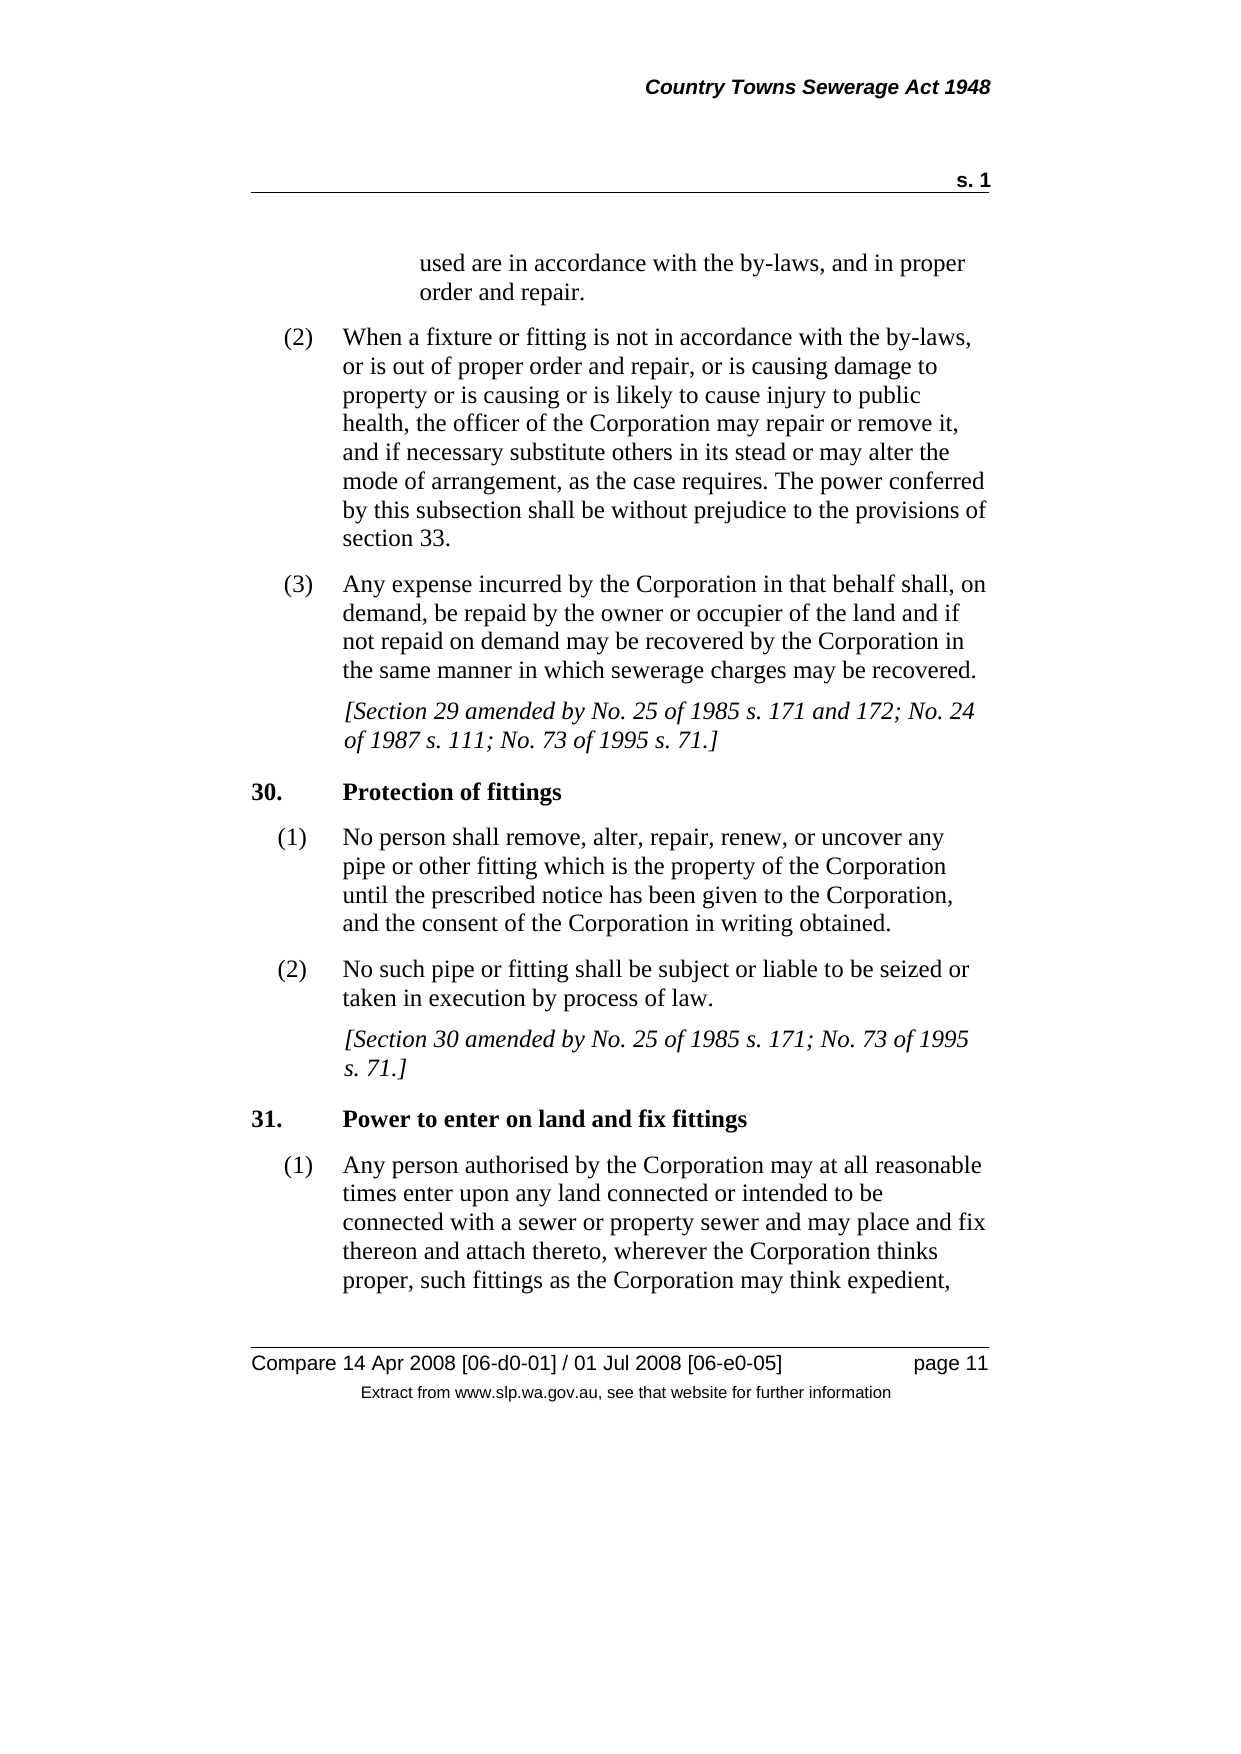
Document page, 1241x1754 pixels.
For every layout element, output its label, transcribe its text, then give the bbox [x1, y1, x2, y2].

text (2) When a fixture or fitting is not in accordance with the by-laws, or is out of proper order and repair, or is causing damage to property or is causing or is likely to cause injury to public health, the officer of the Corporation may repair or remove it, and if necessary substitute others in its stead or may alter the mode of arrangement, as the case requires. The power conferred by this subsection shall be without prejudice to the provisions of section 33. [251, 322, 989, 552]
text [Section 29 amended by No. 25 of 1985 s. 171 and 172; No. 24 of 1987 s. 111; No. 73 of 1995 s. 71.] [251, 696, 989, 754]
text (1) No person shall remove, alter, repair, renew, or uncover any pipe or other fitting which is the property of the Corporation until the prescribed notice has been given to the Corporation, and the consent of the Corporation in writing obtained. [251, 822, 989, 937]
text (3) Any expense incurred by the Corporation in that behalf shall, on demand, be repaid by the owner or occupier of the land and if not repaid on demand may be recovered by the Corporation in the same manner in which sewerage charges may be recovered. [251, 569, 989, 684]
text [251, 248, 989, 306]
text (2) No such pipe or fitting shall be subject or liable to be seized or taken in execution by process of law. [251, 954, 989, 1011]
subtitle 30. Protection of fittings [251, 777, 989, 806]
subtitle 31. Power to enter on land and fix fittings [251, 1104, 989, 1133]
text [251, 1150, 989, 1293]
text [Section 30 amended by No. 25 of 1985 s. 171; No. 73 of 1995 s. 71.] [251, 1024, 989, 1081]
